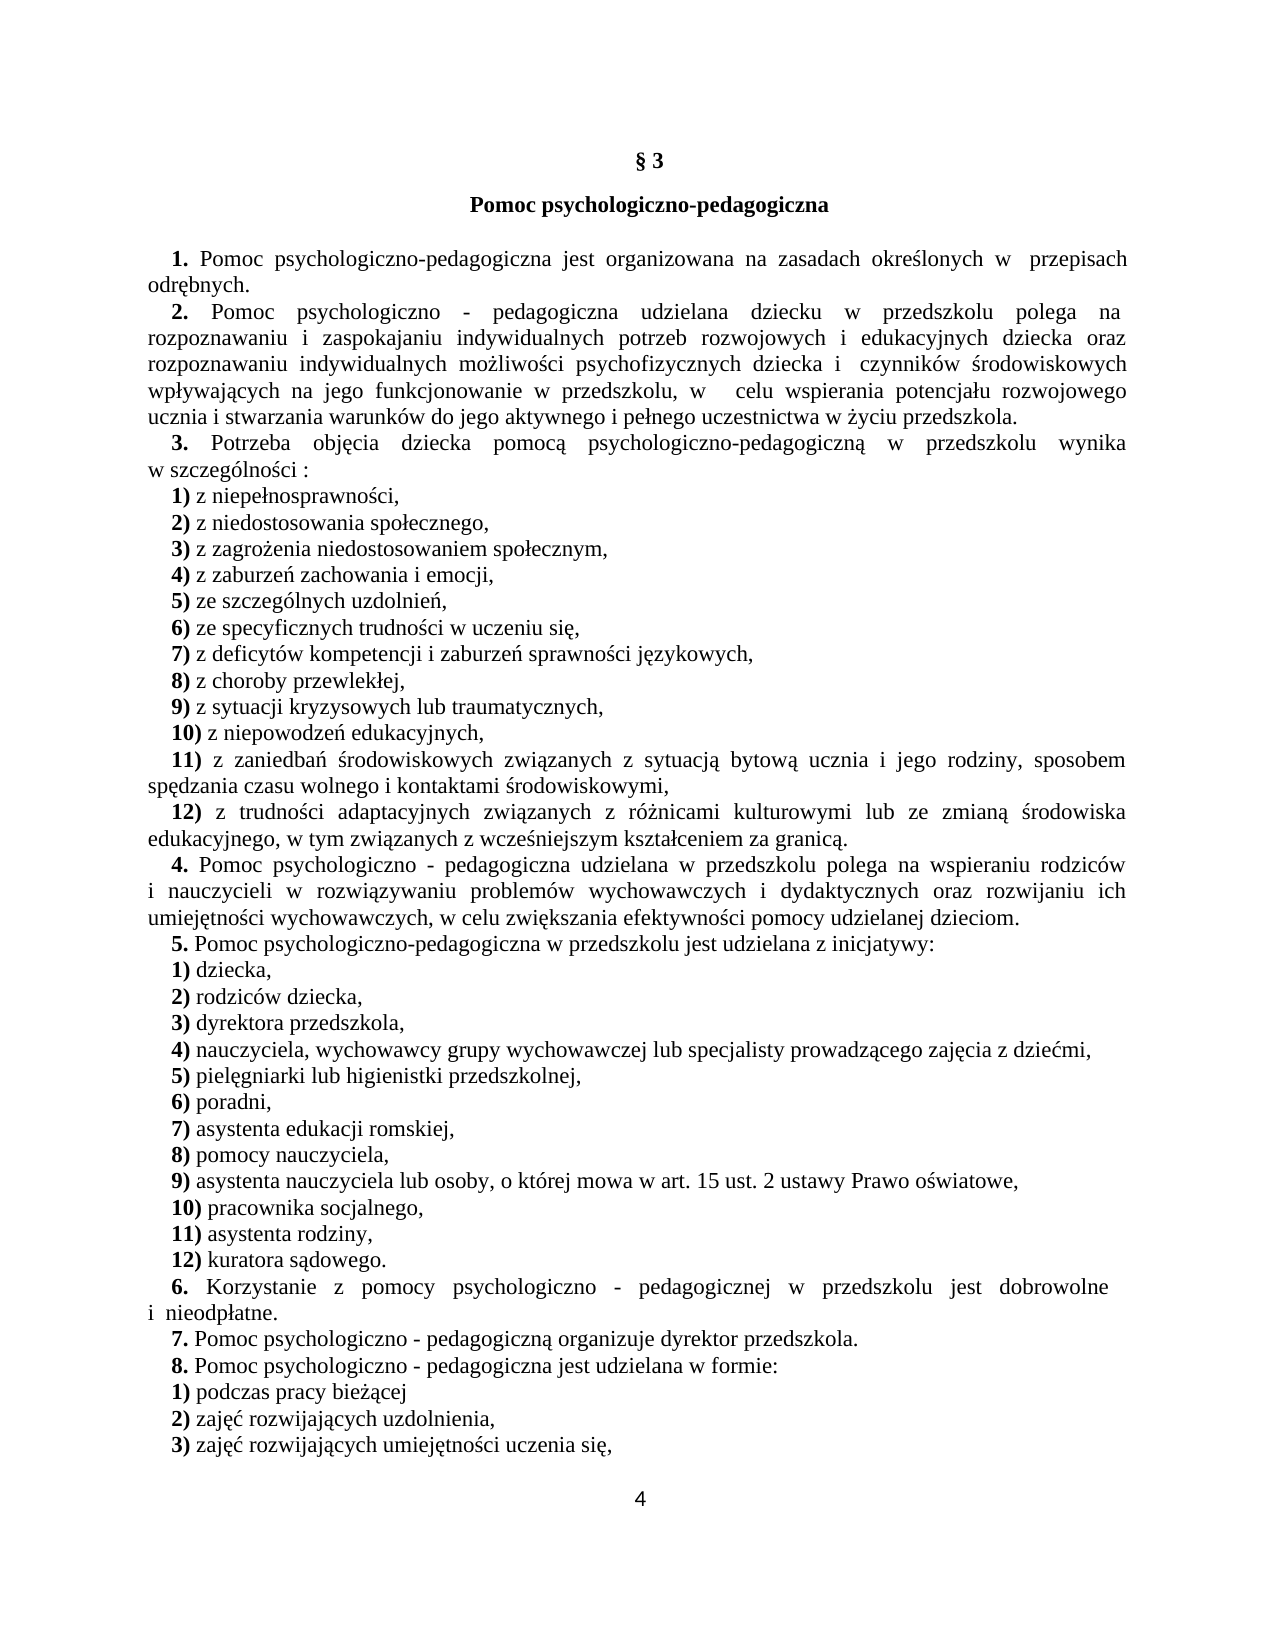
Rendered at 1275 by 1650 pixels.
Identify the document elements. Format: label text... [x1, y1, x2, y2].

text Pomoc psychologiczno-pedagogiczna [148, 191, 1127, 217]
text 4. Pomoc psychologiczno - pedagogiczna udzielana w przedszkolu polega na wspieraniu rodziców i nauczycieli w rozwiązywaniu problemów wychowawczych i dydaktycznych oraz rozwijaniu ich umiejętności wychowawczych, w celu zwiększania efektywności pomocy udzielanej dzieciom. [148, 851, 1127, 930]
text 2) z niedostosowania społecznego, [148, 508, 1127, 535]
text 1) podczas pracy bieżącej [148, 1378, 1127, 1404]
text 3) zajęć rozwijających umiejętności uczenia się, [148, 1431, 1127, 1457]
text 6. Korzystanie z pomocy psychologiczno - pedagogicznej w przedszkolu jest dobrowolne i nieodpłatne. [148, 1273, 1127, 1326]
text 8) pomocy nauczyciela, [148, 1141, 1127, 1167]
text 11) z zaniedbań środowiskowych związanych z sytuacją bytową ucznia i jego rodziny, sposobem spędzania czasu wolnego i kontaktami środowiskowymi, [148, 746, 1127, 798]
text 12) kuratora sądowego. [148, 1246, 1127, 1273]
text 6) poradni, [148, 1088, 1127, 1115]
text 8. Pomoc psychologiczno - pedagogiczna jest udzielana w formie: [148, 1352, 1127, 1378]
text 2. Pomoc psychologiczno - pedagogiczna udzielana dziecku w przedszkolu polega na rozpoznawaniu i zaspokajaniu indywidualnych potrzeb rozwojowych i edukacyjnych dziecka oraz rozpoznawaniu indywidualnych możliwości psychofizycznych dziecka i czynników środowiskowych wpływających na jego funkcjonowanie w przedszkolu, w celu wspierania potencjału rozwojowego ucznia i stwarzania warunków do jego aktywnego i pełnego uczestnictwa w życiu przedszkola. [148, 298, 1127, 429]
text 12) z trudności adaptacyjnych związanych z różnicami kulturowymi lub ze zmianą środowiska edukacyjnego, w tym związanych z wcześniejszym kształceniem za granicą. [148, 798, 1127, 851]
text 10) pracownika socjalnego, [148, 1194, 1127, 1220]
text 1) z niepełnosprawności, [148, 482, 1127, 508]
text 11) asystenta rodziny, [148, 1220, 1127, 1246]
text 2) zajęć rozwijających uzdolnienia, [148, 1404, 1127, 1431]
text 7. Pomoc psychologiczno - pedagogiczną organizuje dyrektor przedszkola. [148, 1326, 1127, 1352]
text 1. Pomoc psychologiczno-pedagogiczna jest organizowana na zasadach określonych w przepisach odrębnych. [148, 245, 1127, 298]
text 9) z sytuacji kryzysowych lub traumatycznych, [148, 693, 1127, 719]
text 10) z niepowodzeń edukacyjnych, [148, 719, 1127, 746]
text 9) asystenta nauczyciela lub osoby, o której mowa w art. 15 ust. 2 ustawy Prawo oświatowe, [148, 1167, 1127, 1194]
text 3. Potrzeba objęcia dziecka pomocą psychologiczno-pedagogiczną w przedszkolu wynika w szczególności : [148, 429, 1127, 482]
text 6) ze specyficznych trudności w uczeniu się, [148, 614, 1127, 640]
text 2) rodziców dziecka, [148, 983, 1127, 1009]
text 5) ze szczególnych uzdolnień, [148, 588, 1127, 614]
text § 3 [148, 148, 1127, 174]
text 4) z zaburzeń zachowania i emocji, [148, 561, 1127, 588]
text 3) dyrektora przedszkola, [148, 1009, 1127, 1036]
text 5) pielęgniarki lub higienistki przedszkolnej, [148, 1062, 1127, 1088]
text 5. Pomoc psychologiczno-pedagogiczna w przedszkolu jest udzielana z inicjatywy: [148, 930, 1127, 957]
text 3) z zagrożenia niedostosowaniem społecznym, [148, 535, 1127, 561]
text 8) z choroby przewlekłej, [148, 667, 1127, 693]
text 7) z deficytów kompetencji i zaburzeń sprawności językowych, [148, 640, 1127, 667]
text 7) asystenta edukacji romskiej, [148, 1115, 1127, 1141]
text 4) nauczyciela, wychowawcy grupy wychowawczej lub specjalisty prowadzącego zajęcia z dziećmi, [148, 1036, 1127, 1062]
text 1) dziecka, [148, 957, 1127, 983]
